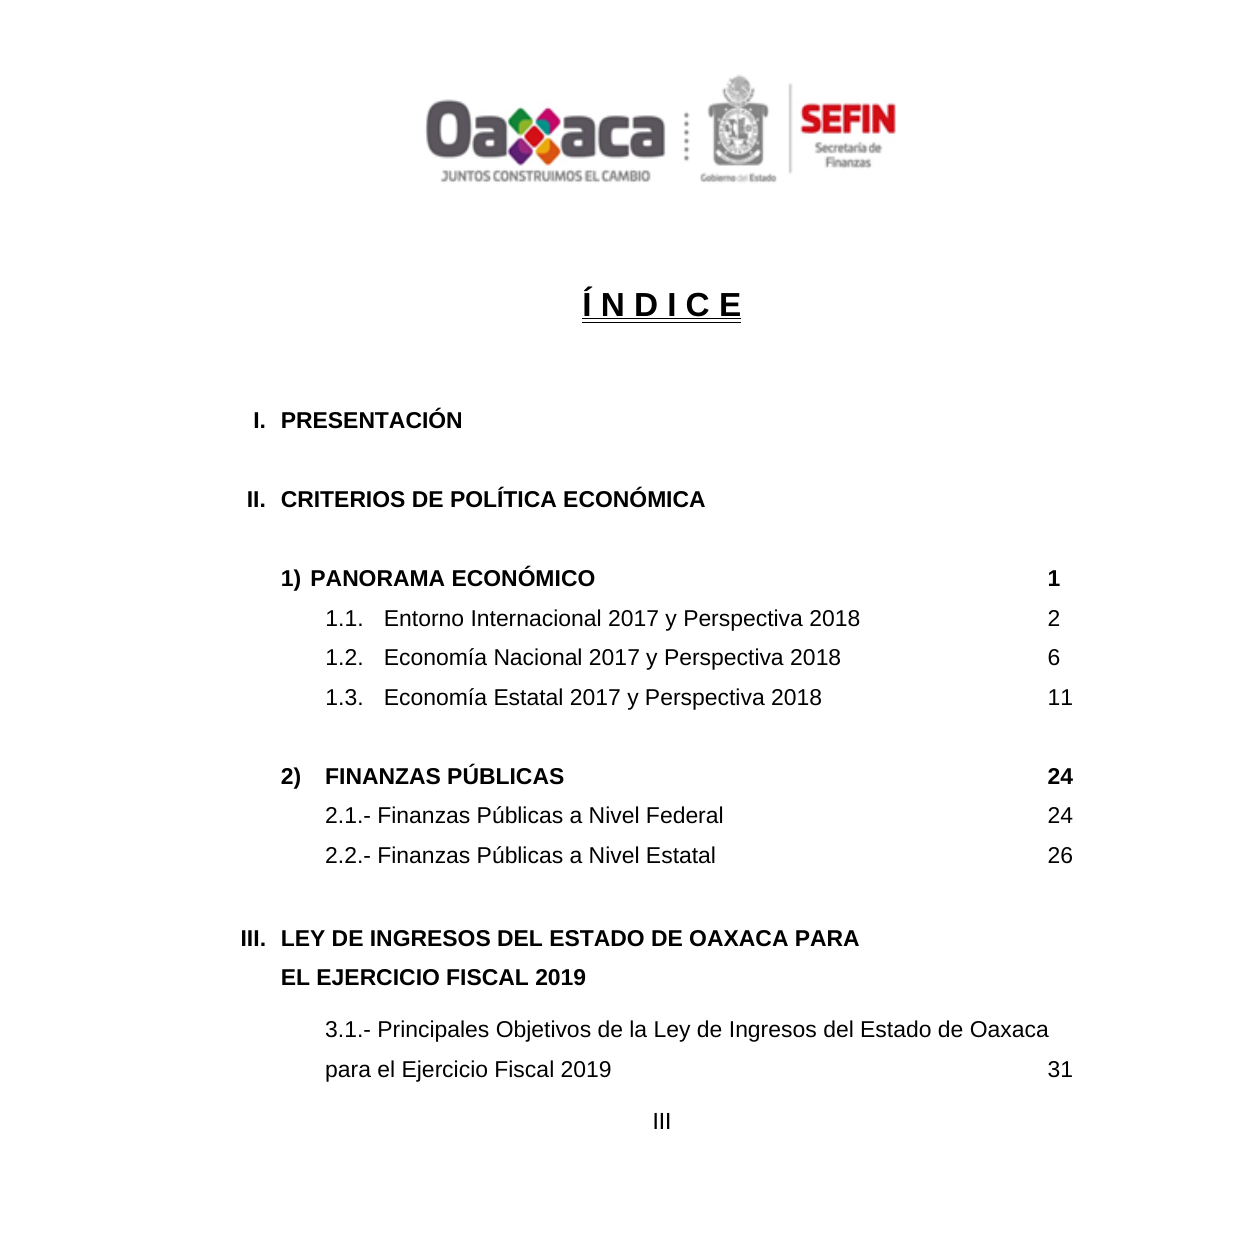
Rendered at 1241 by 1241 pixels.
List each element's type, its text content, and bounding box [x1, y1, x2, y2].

text Í N D I C E [236, 285, 1087, 324]
list Economía Estatal 2017 y Perspectiva 2018 11 [325, 684, 1087, 749]
list 2.1.- Finanzas Públicas a Nivel Federal 24 [325, 802, 1087, 828]
picture [420, 73, 903, 193]
list Economía Nacional 2017 y Perspectiva 2018 6 [325, 644, 1087, 671]
list Entorno Internacional 2017 y Perspectiva 2018 2 [325, 605, 1087, 631]
text 3.1.- Principales Objetivos de la Ley de Ingresos del Estado de Oaxaca para el Ejercicio Fiscal 2019 31 [325, 1016, 1087, 1082]
list FINANZAS PÚBLICAS 24 [281, 763, 1087, 789]
list PANORAMA ECONÓMICO 1 [281, 565, 1087, 592]
list EL EJERCICIO FISCAL 2019 [281, 964, 1087, 991]
list LEY DE INGRESOS DEL ESTADO DE OAXACA PARA [266, 925, 1087, 951]
list PRESENTACIÓN [266, 407, 1087, 434]
list 2.2.- Finanzas Públicas a Nivel Estatal 26 [325, 842, 1087, 868]
list CRITERIOS DE POLÍTICA ECONÓMICA [266, 486, 1087, 552]
